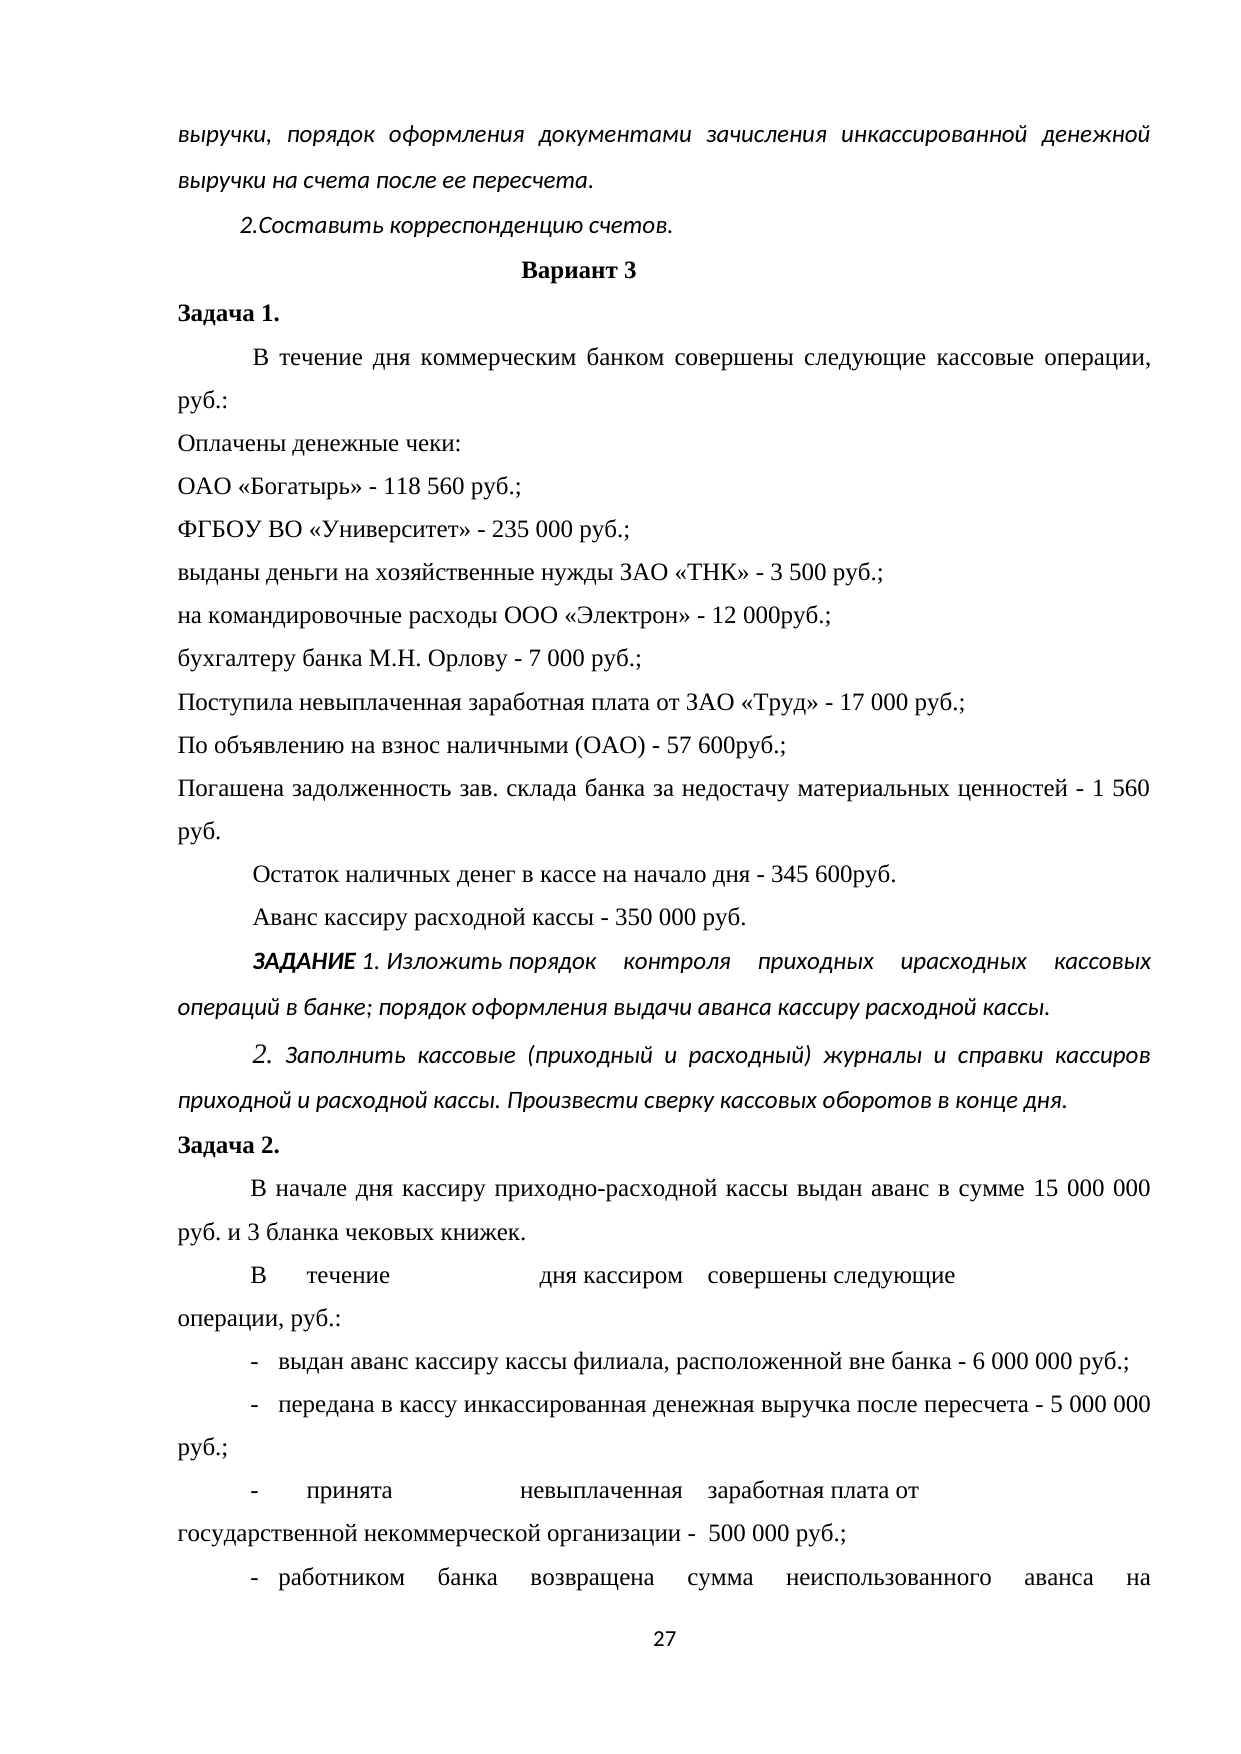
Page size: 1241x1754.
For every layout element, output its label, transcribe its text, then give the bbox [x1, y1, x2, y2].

text на командировочные расходы ООО «Электрон» - 12 000руб.; [177, 600, 1152, 629]
text Вариант 3 [177, 255, 1152, 284]
text Задача 1. [177, 298, 1152, 327]
list передана в кассу инкассированная денежная выручка после пересчета - 5 000 000 руб.; [177, 1389, 1152, 1461]
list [177, 1562, 1152, 1590]
text В начале дня кассиру приходно-расходной кассы выдан аванс в сумме 15 000 000 руб. и 3 бланка чековых книжек. [177, 1173, 1152, 1245]
text Задача 2. [177, 1130, 1152, 1159]
text ОАО «Богатырь» - 118 560 руб.; [177, 471, 1152, 500]
text операции, руб.: [177, 1303, 1152, 1332]
text выданы деньги на хозяйственные нужды ЗАО «ТНК» - 3 500 руб.; [177, 557, 1152, 586]
text Аванс кассиру расходной кассы - 350 000 руб. [177, 902, 1152, 931]
text выручки, порядок оформления документами зачисления инкассированной денежной выручки на счета после ее пересчета. [177, 149, 1152, 194]
text В течение дня кассиром совершены следующие [177, 1260, 1152, 1288]
text ЗАДАНИЕ 1. Изложить порядок контроля приходных ирасходных кассовых операций в банке; порядок оформления выдачи аванса кассиру расходной кассы. [177, 945, 1152, 1022]
list Заполнить кассовые (приходный и расходный) журналы и справки кассиров приходной и расходной кассы. Произвести сверку кассовых оборотов в конце дня. [177, 1037, 1152, 1115]
text Оплачены денежные чеки: [177, 428, 1152, 457]
text Остаток наличных денег в кассе на начало дня - 345 600руб. [177, 859, 1152, 888]
text бухгалтеру банка М.Н. Орлову - 7 000 руб.; [177, 643, 1152, 672]
text Погашена задолженность зав. склада банка за недостачу материальных ценностей - 1 560 руб. [177, 773, 1152, 845]
text По объявлению на взнос наличными (ОАО) - 57 600руб.; [177, 730, 1152, 758]
text государственной некоммерческой организации - 500 000 руб.; [177, 1518, 1152, 1547]
text В течение дня коммерческим банком совершены следующие кассовые операции, руб.: [177, 342, 1152, 413]
list выдан аванс кассиру кассы филиала, расположенной вне банка - 6 000 000 руб.; [177, 1346, 1152, 1375]
text 2.Составить корреспонденцию счетов. [177, 209, 1152, 240]
text ФГБОУ ВО «Университет» - 235 000 руб.; [177, 514, 1152, 543]
list принята невыплаченная заработная плата от [177, 1475, 1152, 1504]
text Поступила невыплаченная заработная плата от ЗАО «Труд» - 17 000 руб.; [177, 687, 1152, 715]
